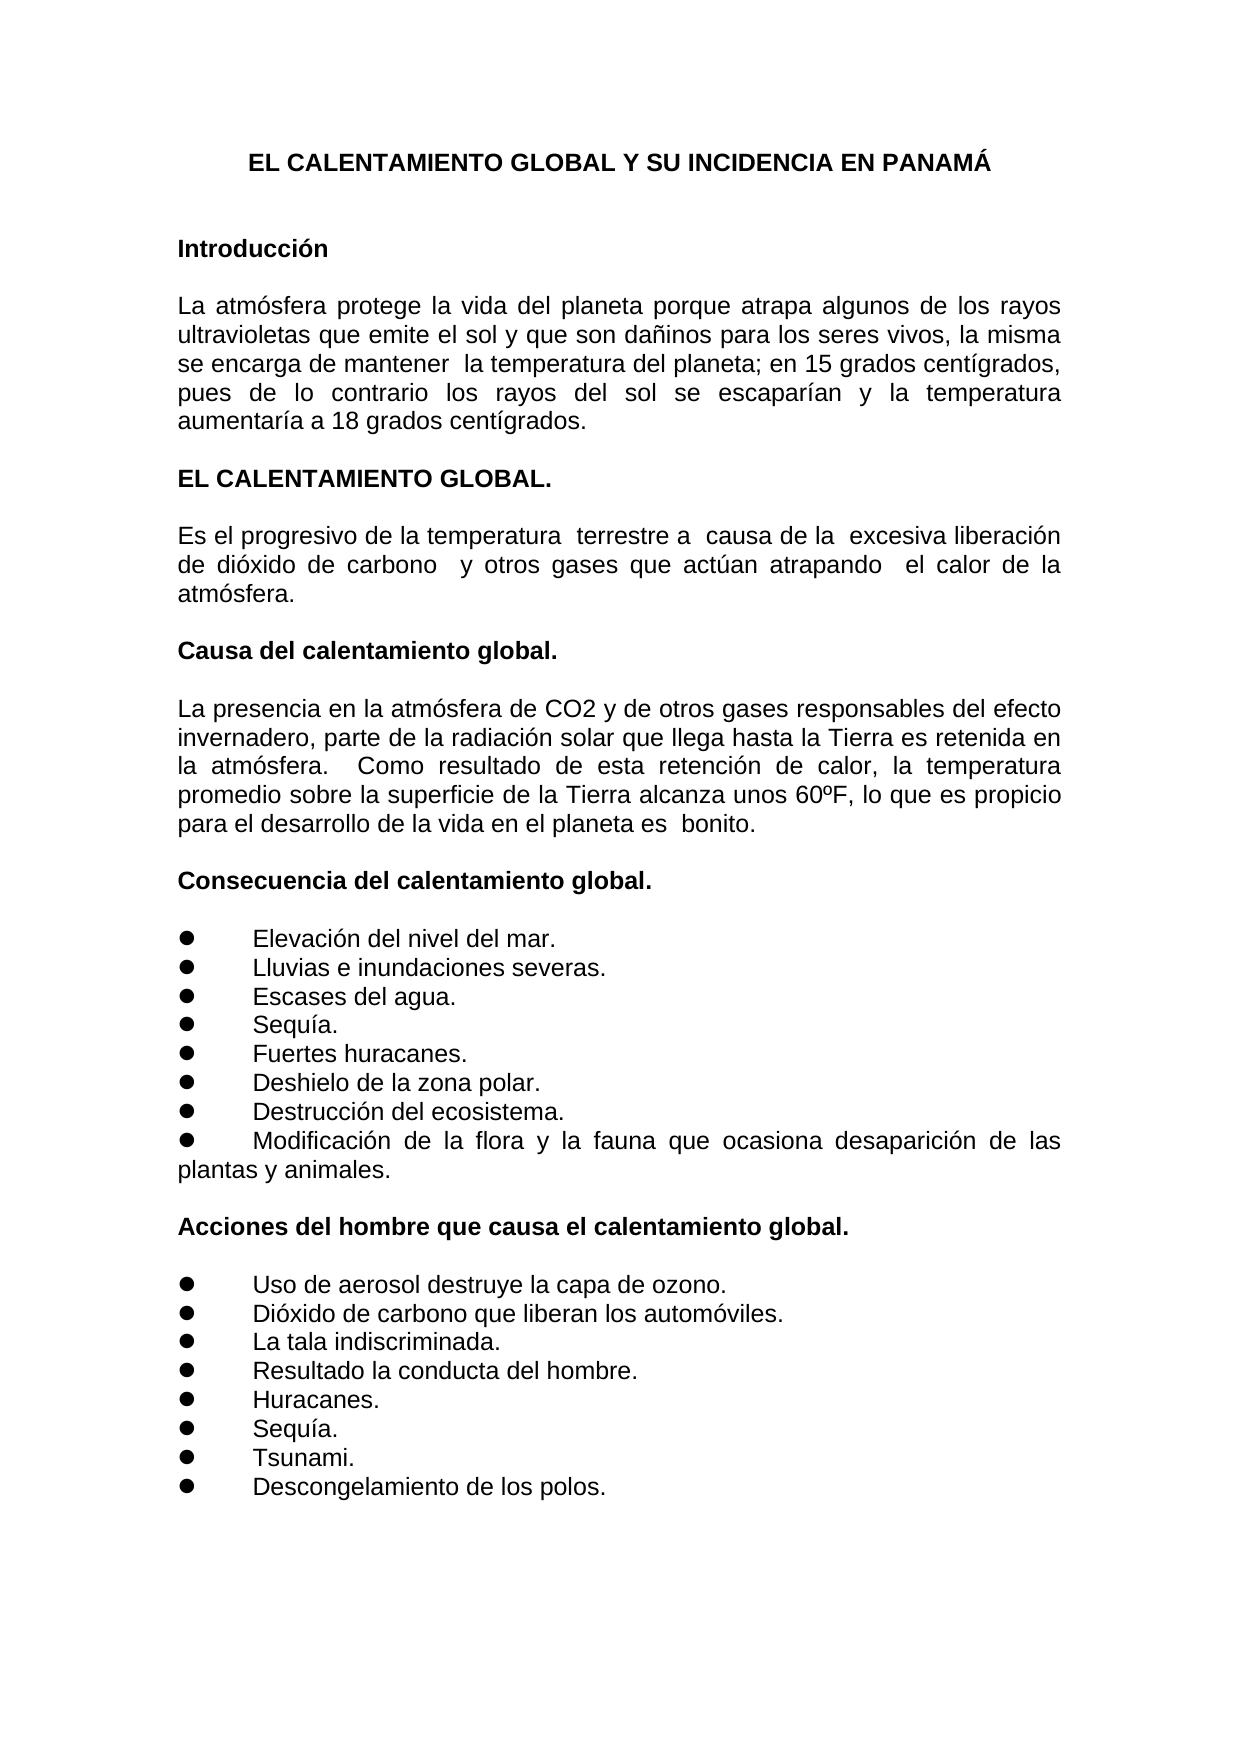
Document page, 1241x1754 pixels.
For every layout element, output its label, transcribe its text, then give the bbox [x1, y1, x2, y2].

text Acciones del hombre que causa el calentamiento global. [177, 1212, 1063, 1241]
list Uso de aerosol destruye la capa de ozono. [177, 1270, 1063, 1298]
list Escases del agua. [177, 982, 1063, 1010]
text Introducción [177, 234, 1063, 263]
text Causa del calentamiento global. [177, 636, 1063, 665]
text La atmósfera protege la vida del planeta porque atrapa algunos de los rayos ultravioletas que emite el sol y que son dañinos para los seres vivos, la misma se encarga de mantener la temperatura del planeta; en 15 grados centígrados, pues de lo contrario los rayos del sol se escaparían y la temperatura aumentaría a 18 grados centígrados. [177, 291, 1063, 435]
list La tala indiscriminada. [177, 1327, 1063, 1356]
list Elevación del nivel del mar. [177, 924, 1063, 953]
list Lluvias e inundaciones severas. [177, 953, 1063, 982]
list Fuertes huracanes. [177, 1039, 1063, 1068]
list Sequía. [177, 1414, 1063, 1443]
list Destrucción del ecosistema. [177, 1097, 1063, 1126]
list Huracanes. [177, 1385, 1063, 1414]
list Descongelamiento de los polos. [177, 1472, 1063, 1501]
list Dióxido de carbono que liberan los automóviles. [177, 1298, 1063, 1327]
list Modificación de la flora y la fauna que ocasiona desaparición de las plantas y animales. [177, 1126, 1063, 1183]
list Resultado la conducta del hombre. [177, 1356, 1063, 1385]
list Sequía. [177, 1010, 1063, 1039]
list Deshielo de la zona polar. [177, 1068, 1063, 1097]
text La presencia en la atmósfera de CO2 y de otros gases responsables del efecto invernadero, parte de la radiación solar que llega hasta la Tierra es retenida en la atmósfera. Como resultado de esta retención de calor, la temperatura promedio sobre la superficie de la Tierra alcanza unos 60ºF, lo que es propicio para el desarrollo de la vida en el planeta es bonito. [177, 694, 1063, 838]
text Consecuencia del calentamiento global. [177, 866, 1063, 895]
text Es el progresivo de la temperatura terrestre a causa de la excesiva liberación de dióxido de carbono y otros gases que actúan atrapando el calor de la atmósfera. [177, 521, 1063, 608]
text EL CALENTAMIENTO GLOBAL. [177, 464, 1063, 493]
text EL CALENTAMIENTO GLOBAL Y SU INCIDENCIA EN PANAMÁ [177, 148, 1063, 176]
list Tsunami. [177, 1443, 1063, 1472]
